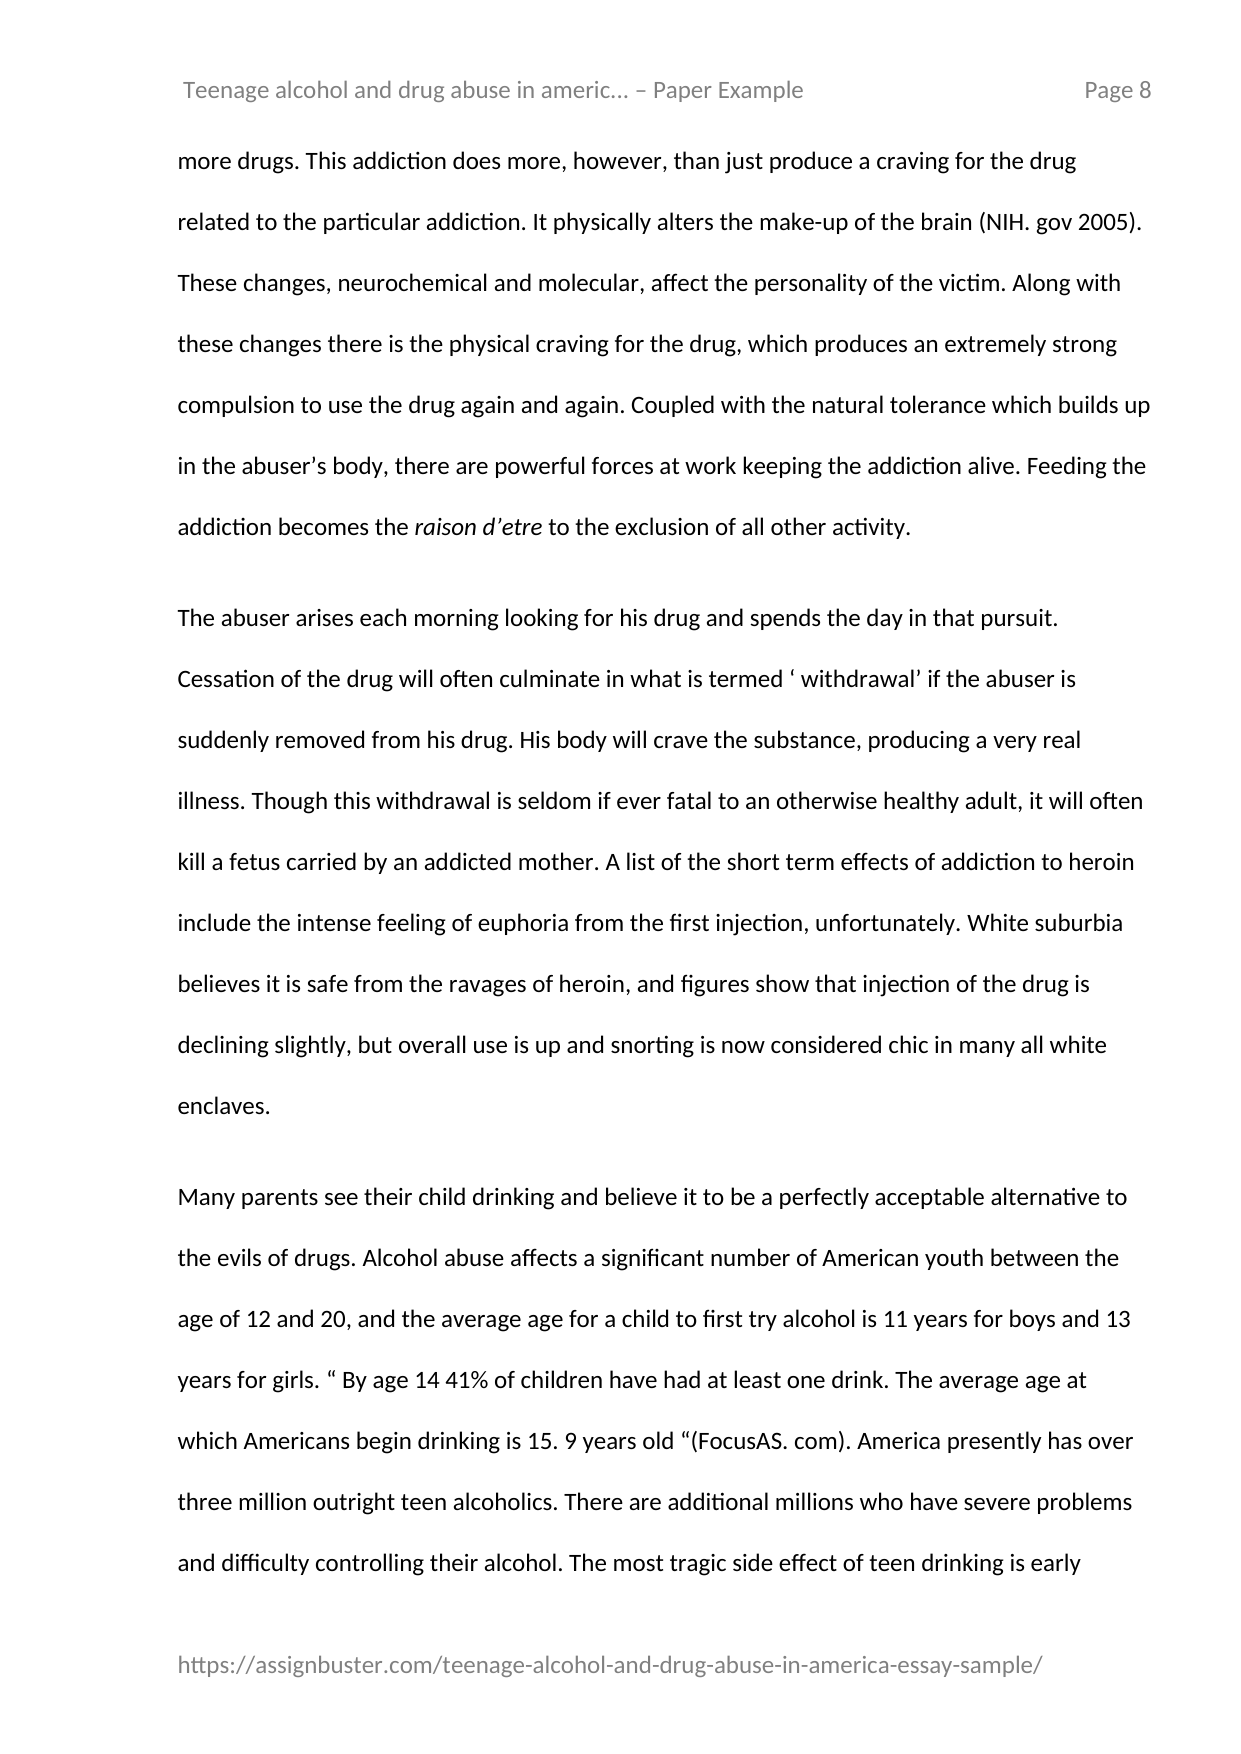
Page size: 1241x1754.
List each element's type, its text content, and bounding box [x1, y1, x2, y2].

text The abuser arises each morning looking for his drug and spends the day in that pursuit. Cessation of the drug will often culminate in what is termed ‘ withdrawal’ if the abuser is suddenly removed from his drug. His body will crave the substance, producing a very real illness. Though this withdrawal is seldom if ever fatal to an otherwise healthy adult, it will often kill a fetus carried by an addicted mother. A list of the short term effects of addiction to heroin include the intense feeling of euphoria from the first injection, unfortunately. White suburbia believes it is safe from the ravages of heroin, and figures show that injection of the drug is declining slightly, but overall use is up and snorting is now considered chic in many all white enclaves. [177, 602, 1152, 1121]
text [177, 145, 1152, 542]
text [177, 1181, 1152, 1577]
